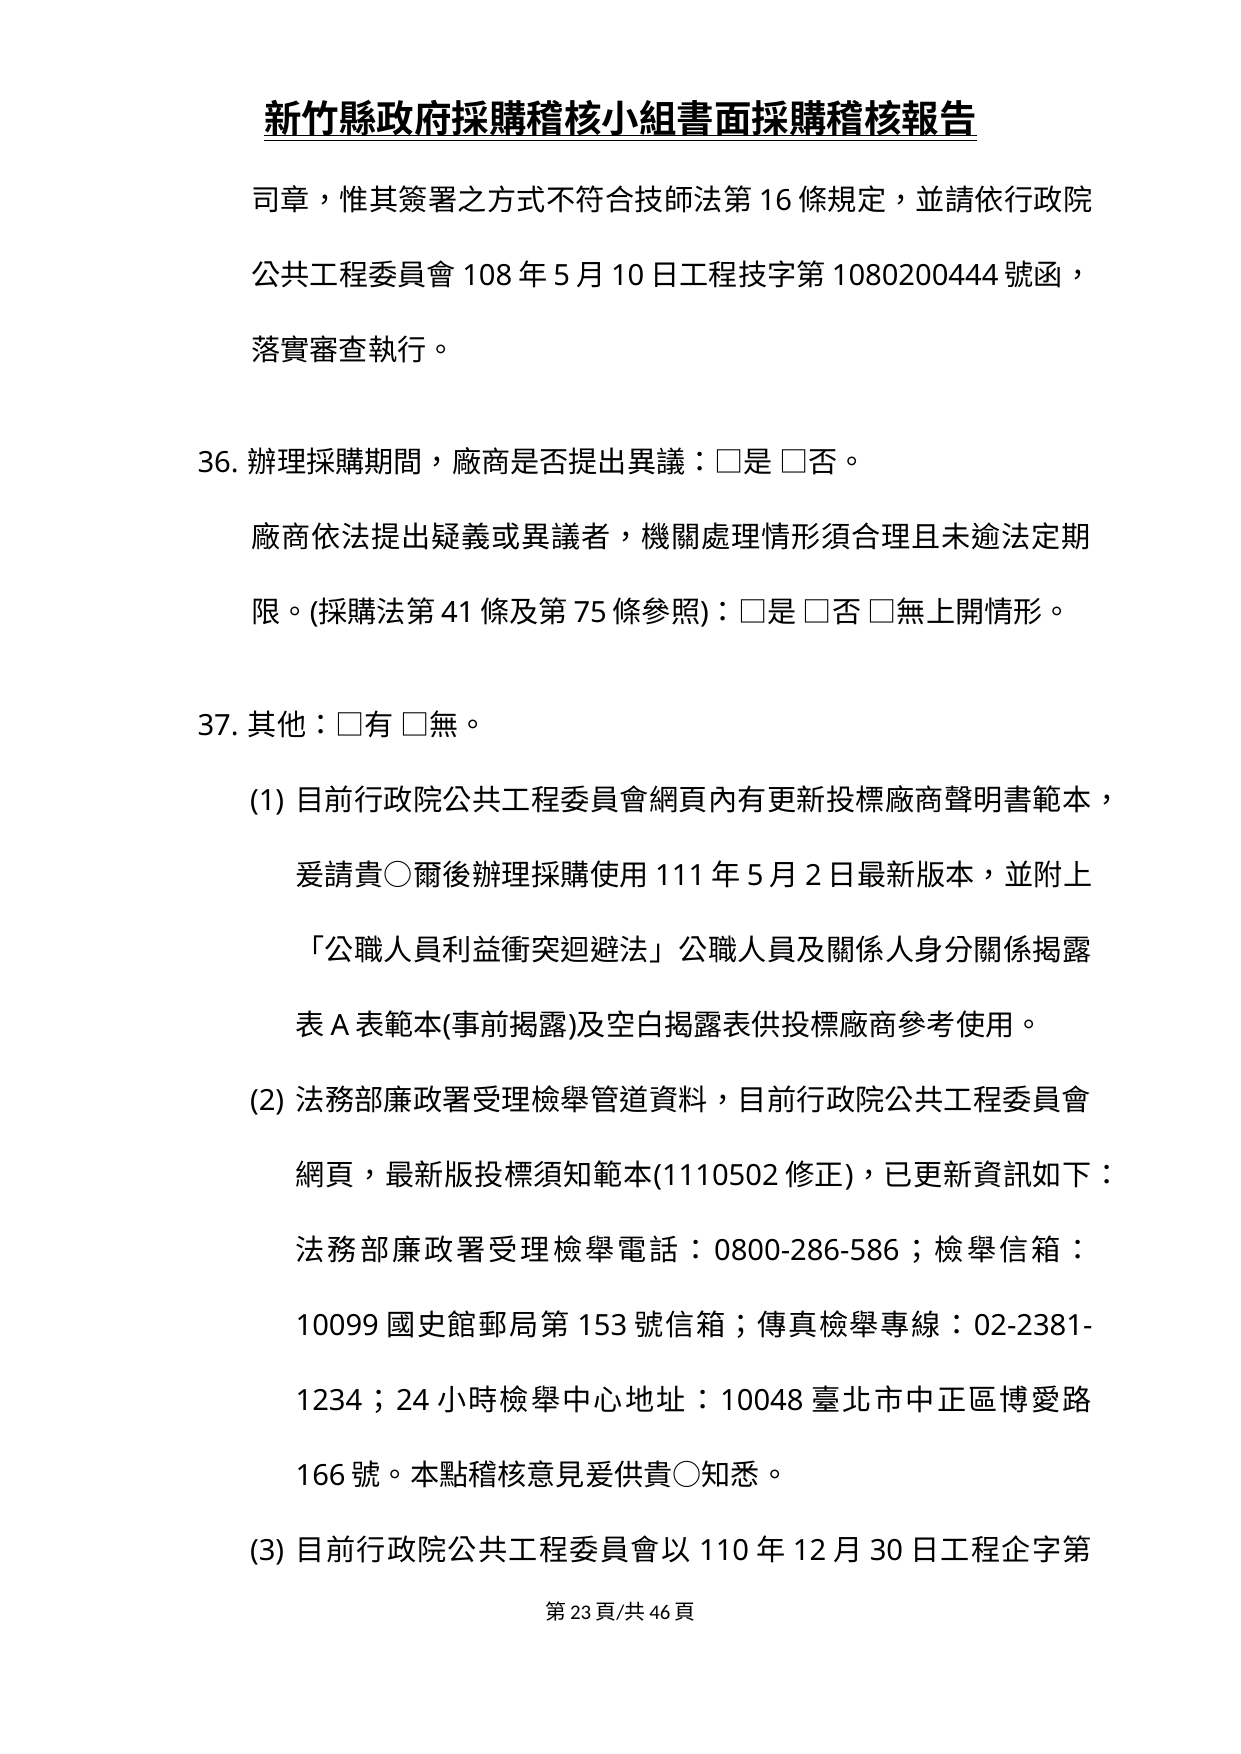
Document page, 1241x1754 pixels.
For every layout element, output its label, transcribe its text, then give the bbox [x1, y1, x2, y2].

list 其他：□有 □無。 [197, 685, 1092, 760]
list 廠商依法提出疑義或異議者，機關處理情形須合理且未逾法定期限。(採購法第41條及第75條參照)：□是 □否 □無上開情形。 [251, 497, 1092, 647]
list 法務部廉政署受理檢舉管道資料，目前行政院公共工程委員會網頁，最新版投標須知範本(1110502修正)，已更新資訊如下：法務部廉政署受理檢舉電話：0800-286-586；檢舉信箱：10099國史館郵局第153號信箱；傳真檢舉專線：02-2381-1234；24小時檢舉中心地址：10048臺北市中正區博愛路166號。本點稽核意見爰供貴○知悉。 [250, 1060, 1092, 1510]
list 目前行政院公共工程委員會網頁內有更新投標廠商聲明書範本，爰請貴○爾後辦理採購使用111年5月2日最新版本，並附上「公職人員利益衝突迴避法」公職人員及關係人身分關係揭露表A表範本(事前揭露)及空白揭露表供投標廠商參考使用。 [250, 760, 1092, 1060]
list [250, 1510, 1092, 1585]
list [251, 160, 1092, 385]
list 辦理採購期間，廠商是否提出異議：□是 □否。 [197, 422, 1092, 497]
